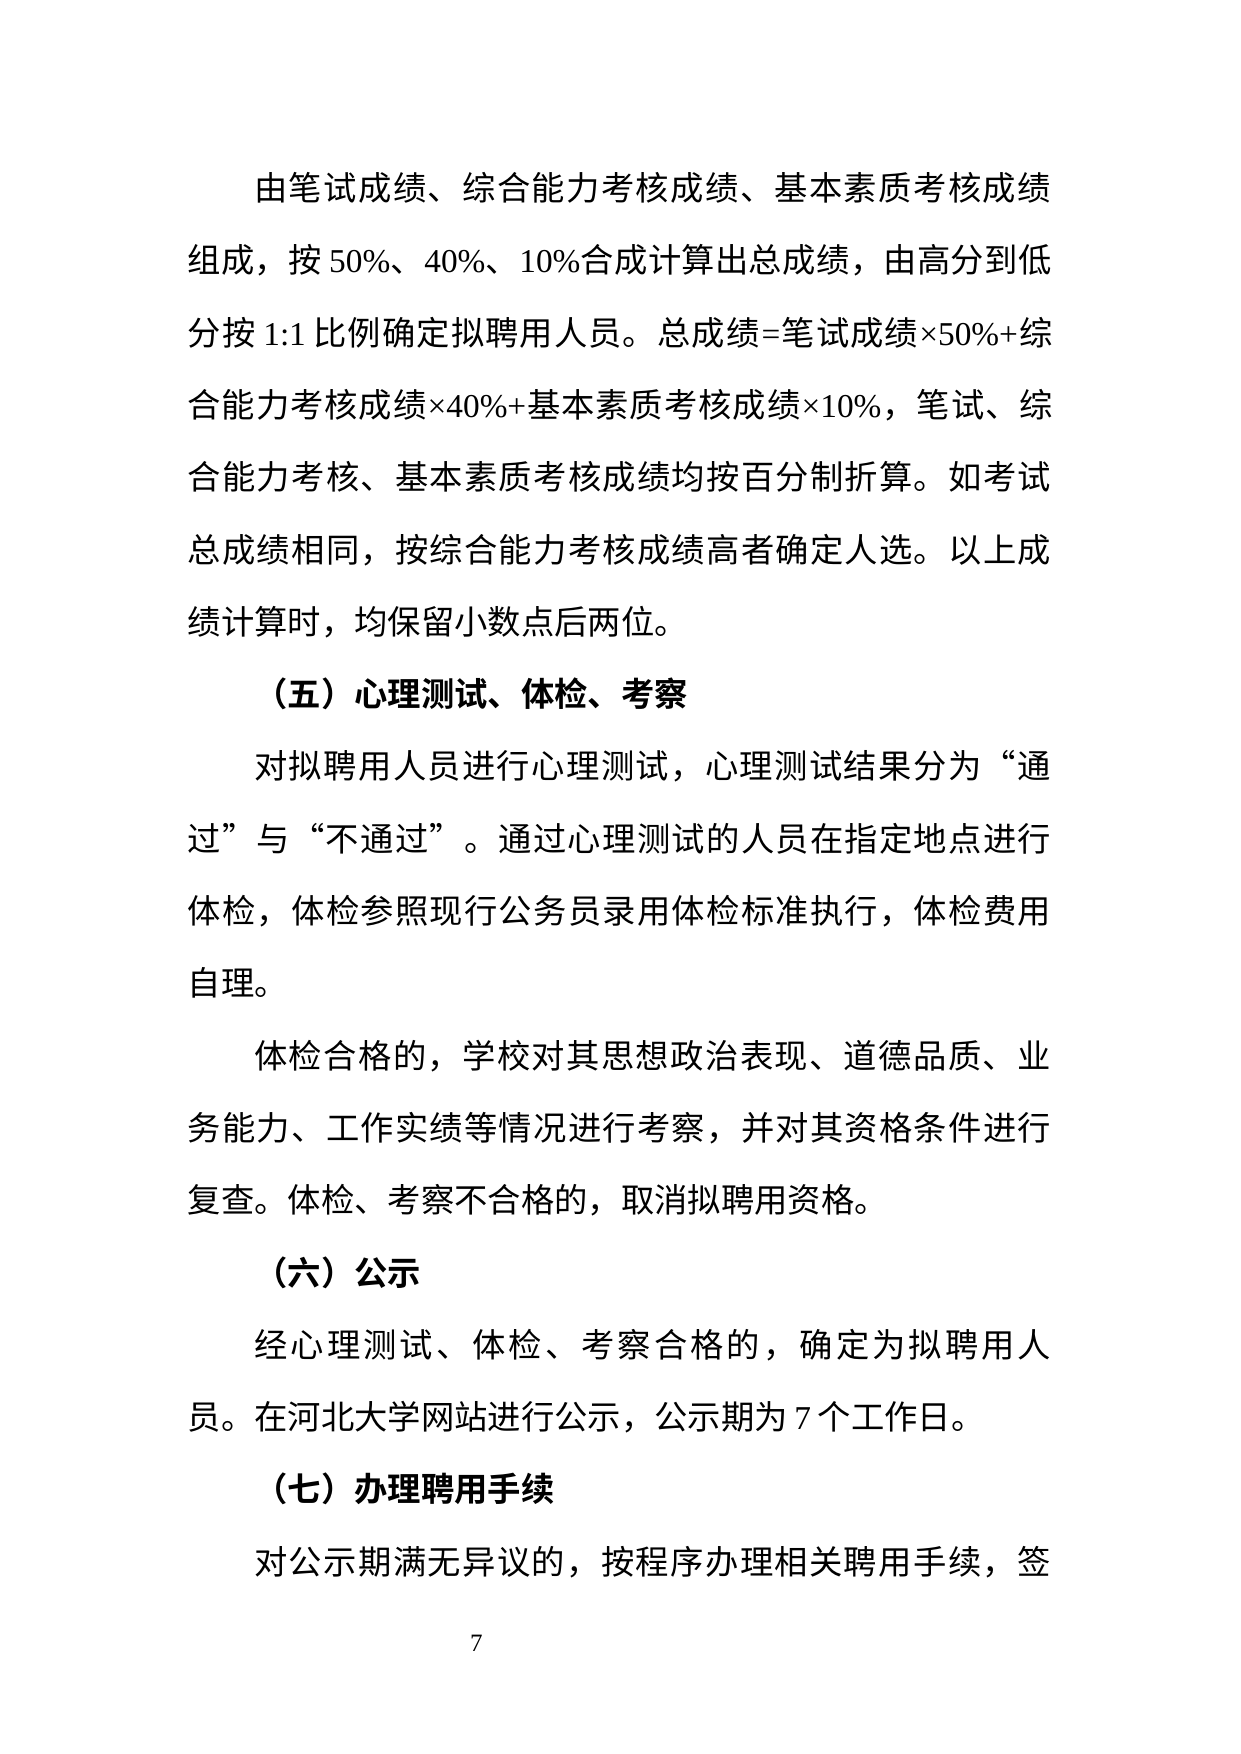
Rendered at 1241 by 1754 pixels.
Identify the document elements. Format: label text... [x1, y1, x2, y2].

text 对拟聘用人员进行心理测试，心理测试结果分为“通过”与“不通过”。通过心理测试的人员在指定地点进行体检，体检参照现行公务员录用体检标准执行，体检费用自理。 [187, 740, 1053, 1005]
text 体检合格的，学校对其思想政治表现、道德品质、业务能力、工作实绩等情况进行考察，并对其资格条件进行复查。体检、考察不合格的，取消拟聘用资格。 [187, 1029, 1053, 1222]
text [187, 1536, 1053, 1584]
text （六）公示 [187, 1246, 1053, 1294]
text （五）心理测试、体检、考察 [187, 668, 1053, 716]
text 经心理测试、体检、考察合格的，确定为拟聘用人员。在河北大学网站进行公示，公示期为7个工作日。 [187, 1319, 1053, 1439]
text 由笔试成绩、综合能力考核成绩、基本素质考核成绩组成，按50%、40%、10%合成计算出总成绩，由高分到低分按1:1比例确定拟聘用人员。总成绩=笔试成绩×50%+综合能力考核成绩×40%+基本素质考核成绩×10%，笔试、综合能力考核、基本素质考核成绩均按百分制折算。如考试总成绩相同，按综合能力考核成绩高者确定人选。以上成绩计算时，均保留小数点后两位。 [187, 162, 1053, 644]
text （七）办理聘用手续 [187, 1463, 1053, 1511]
